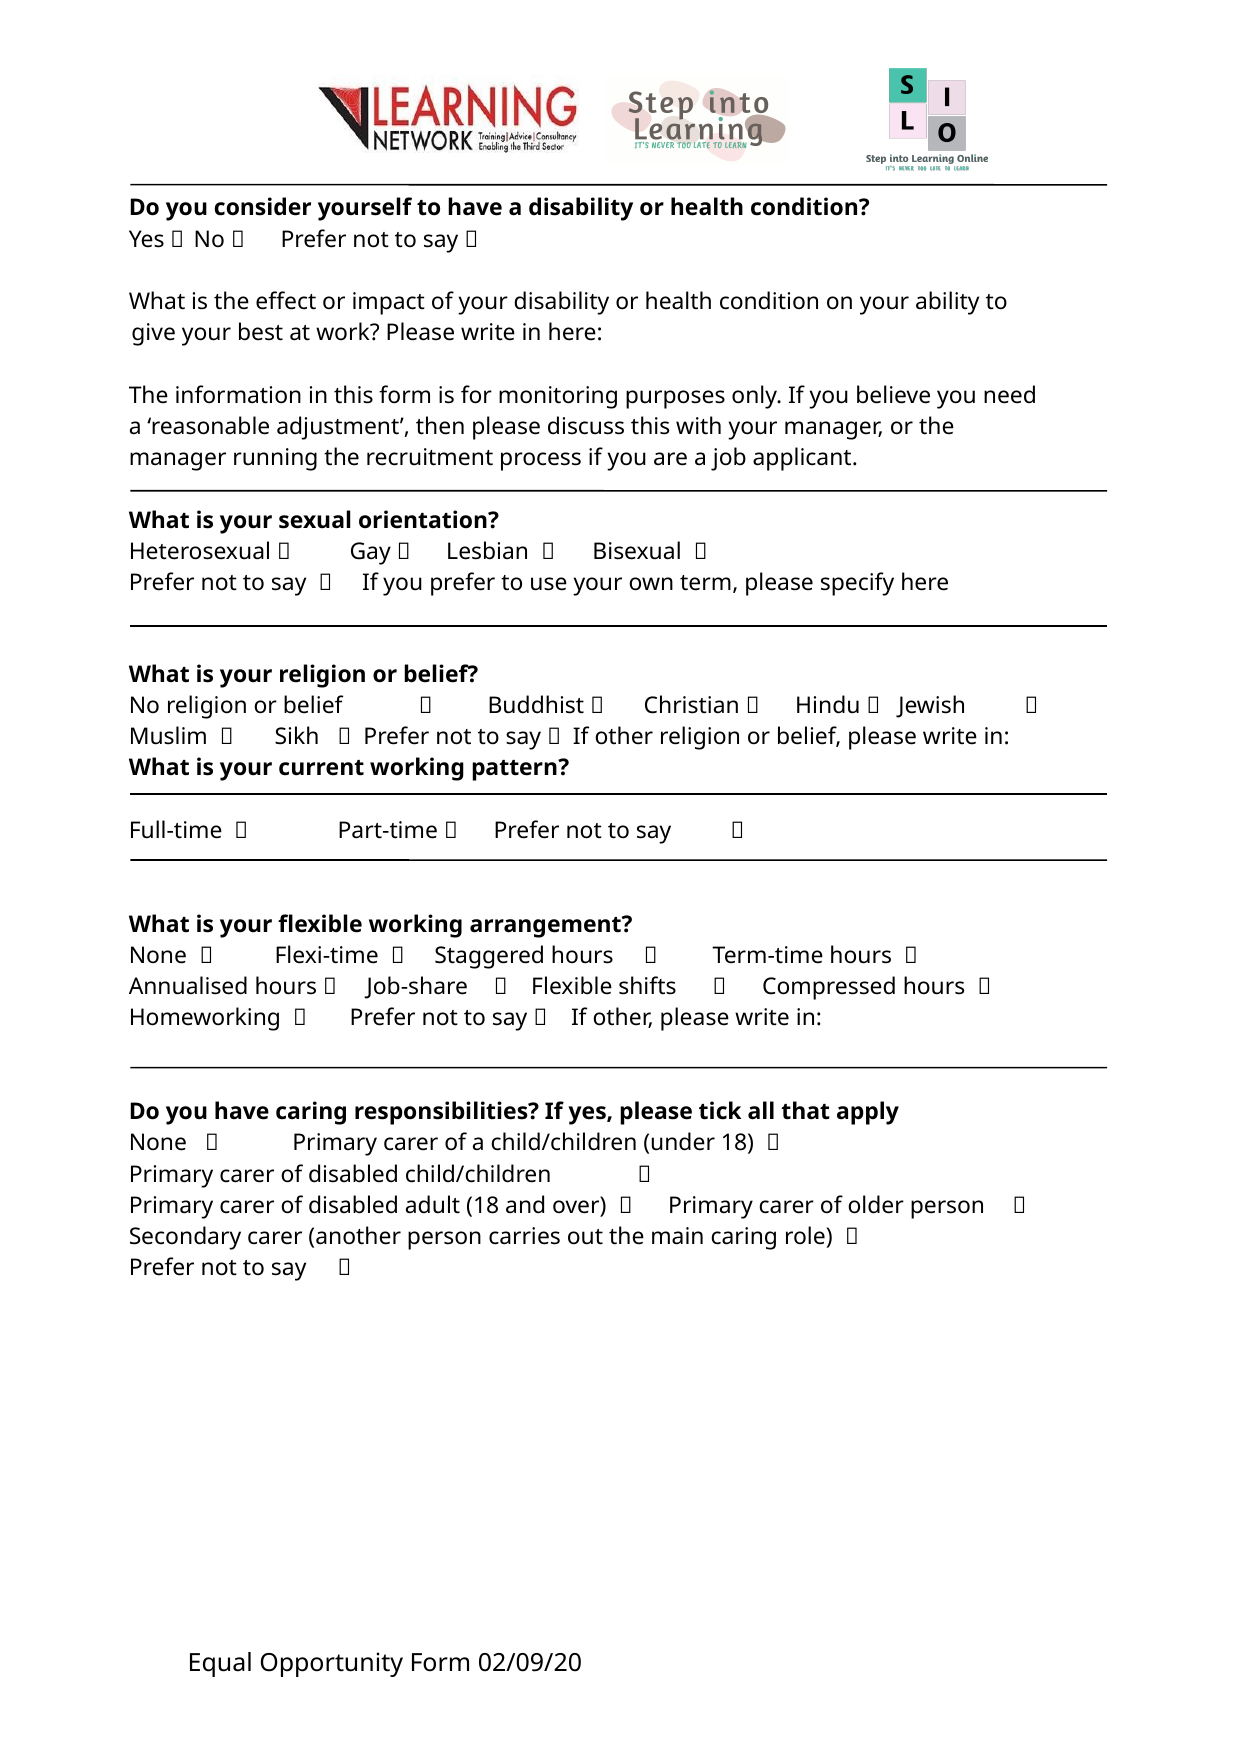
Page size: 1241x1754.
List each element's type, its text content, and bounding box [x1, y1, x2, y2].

text Prefer not to say  [128, 1251, 1053, 1282]
text Full-time  Part-time  Prefer not to say  [128, 782, 1053, 845]
text Primary carer of disabled child/children  [128, 1157, 1053, 1189]
text No religion or belief  Buddhist  Christian  Hindu  Jewish  [128, 689, 1053, 720]
text Homeworking  Prefer not to say  If other, please write in: [128, 1001, 1053, 1032]
text Heterosexual  Gay  Lesbian  Bisexual  [128, 535, 1053, 566]
text Prefer not to say  If you prefer to use your own term, please specify here [128, 566, 1053, 597]
picture [604, 76, 789, 164]
text Do you have caring responsibilities? If yes, please tick all that apply [128, 1064, 1053, 1126]
text Yes  No  Prefer not to say  [128, 222, 1053, 254]
text Primary carer of disabled adult (18 and over)  Primary carer of older person  [128, 1189, 1053, 1220]
text What is your sexual orientation? [128, 472, 1053, 535]
text What is your current working pattern? [128, 751, 1053, 782]
text What is the effect or impact of your disability or health condition on your ability to give your best at work? Please write in here: [128, 285, 1053, 347]
text None  Flexi-time  Staggered hours  Term-time hours  [128, 939, 1053, 970]
picture [312, 75, 583, 163]
text The information in this form is for monitoring purposes only. If you believe you need a ‘reasonable adjustment’, then please discuss this with your manager, or the manager running the recruitment process if you are a job applicant. [128, 379, 1053, 472]
text Do you consider yourself to have a disability or health condition? [128, 191, 1053, 222]
text Muslim  Sikh  Prefer not to say  If other religion or belief, please write in: [128, 720, 1053, 751]
picture [862, 60, 991, 173]
text Annualised hours  Job-share  Flexible shifts  Compressed hours  [128, 970, 1053, 1001]
text Secondary carer (another person carries out the main caring role)  [128, 1220, 1053, 1251]
text What is your religion or belief? [128, 657, 1053, 689]
text None  Primary carer of a child/children (under 18)  [128, 1126, 1053, 1157]
text What is your flexible working arrangement? [128, 907, 1053, 939]
